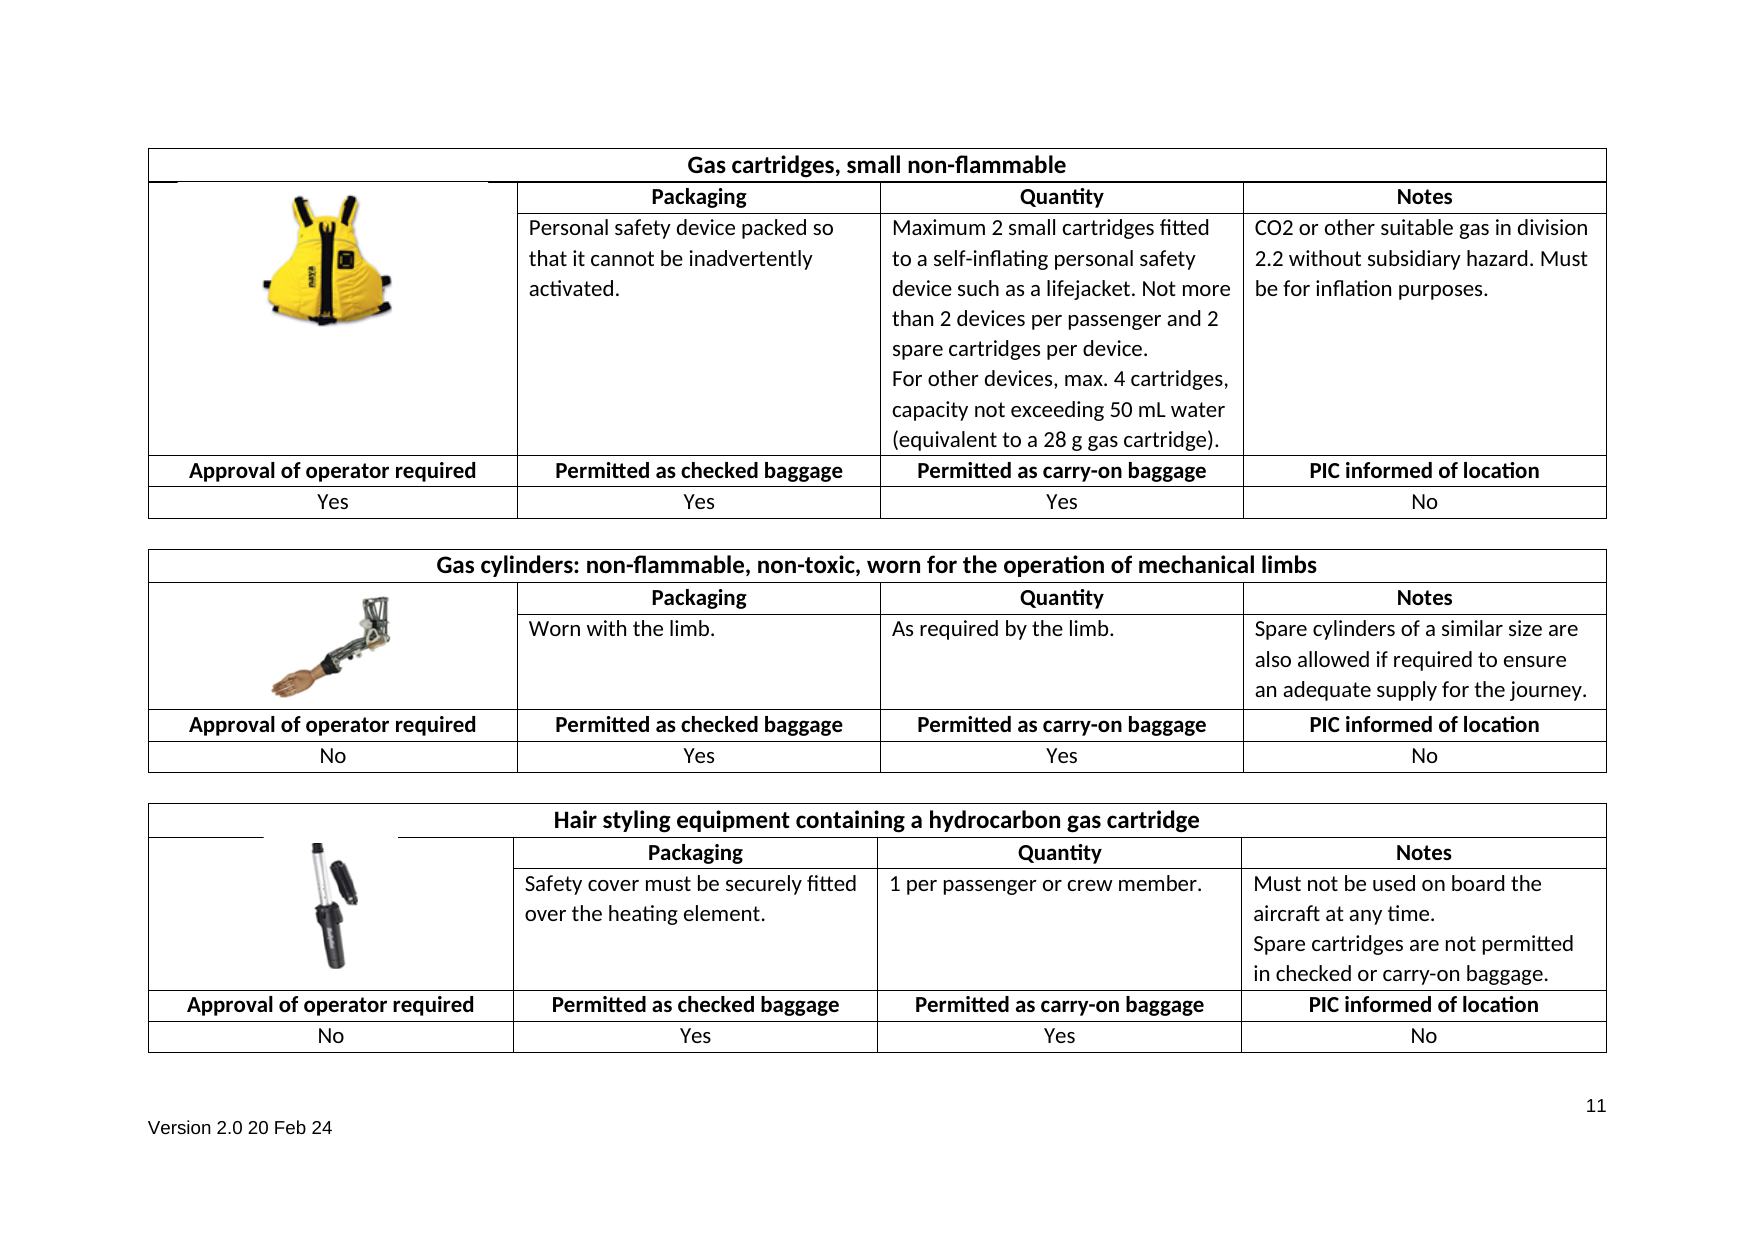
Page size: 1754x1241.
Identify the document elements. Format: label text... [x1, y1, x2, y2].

table_cell Permitted as carry-on baggage [878, 991, 1241, 1021]
table_header Gas cartridges, small non-flammable [149, 149, 1606, 181]
table_cell PIC informed of location [1244, 456, 1606, 486]
table_cell Approval of operator required [149, 991, 513, 1021]
table_cell Permitted as checked baggage [514, 991, 877, 1021]
table_cell Quantity [878, 838, 1241, 868]
table_cell No [149, 742, 517, 772]
table_cell Permitted as checked baggage [518, 456, 880, 486]
table_cell Spare cylinders of a similar size are also allowed if required to ensure an adequate supply for the journey. [1244, 615, 1606, 709]
table_cell Permitted as carry-on baggage [881, 456, 1243, 486]
table_cell [149, 183, 517, 455]
table_cell Yes [149, 487, 517, 517]
table_cell As required by the limb. [881, 615, 1243, 709]
table_cell [149, 838, 513, 989]
table_cell Maximum 2 small cartridges fitted to a self-inflating personal safety device such as a lifejacket. Not more than 2 devices per passenger and 2 spare cartridges per device. For other devices, max. 4 cartridges, capacity not exceeding 50 mL water (equivalent to a 28 g gas cartridge). [881, 214, 1243, 455]
table_cell Permitted as carry-on baggage [881, 710, 1243, 741]
table_cell No [1244, 742, 1606, 772]
table_header Gas cylinders: non-flammable, non-toxic, worn for the operation of mechanical limbs [149, 550, 1606, 582]
table_cell Approval of operator required [149, 710, 517, 741]
table_cell Packaging [514, 838, 877, 868]
table_cell Safety cover must be securely fitted over the heating element. [514, 869, 877, 989]
table_cell No [1244, 487, 1606, 517]
table_cell Packaging [518, 583, 880, 613]
table_cell Must not be used on board the aircraft at any time. Spare cartridges are not permitted in checked or carry-on baggage. [1242, 869, 1606, 989]
table_cell Notes [1244, 583, 1606, 613]
picture [177, 182, 489, 341]
table_cell Packaging [518, 183, 880, 212]
table_cell PIC informed of location [1242, 991, 1606, 1021]
table_cell Approval of operator required [149, 456, 517, 486]
table_cell No [1242, 1022, 1606, 1052]
table_cell Quantity [881, 183, 1243, 212]
table_cell Yes [514, 1022, 877, 1052]
table_cell [149, 583, 517, 709]
picture [254, 583, 411, 708]
table_cell 1 per passenger or crew member. [878, 869, 1241, 989]
table_cell Permitted as checked baggage [518, 710, 880, 741]
table_header Hair styling equipment containing a hydrocarbon gas cartridge [149, 804, 1606, 837]
table_cell No [149, 1022, 513, 1052]
table_cell CO2 or other suitable gas in division 2.2 without subsidiary hazard. Must be for inflation purposes. [1244, 214, 1606, 455]
table_cell Yes [881, 487, 1243, 517]
picture [263, 837, 398, 979]
table_cell PIC informed of location [1244, 710, 1606, 741]
table_cell Yes [881, 742, 1243, 772]
table_cell Personal safety device packed so that it cannot be inadvertently activated. [518, 214, 880, 455]
table_cell Yes [518, 487, 880, 517]
table_cell Notes [1242, 838, 1606, 868]
table_cell Notes [1244, 183, 1606, 212]
table_cell Worn with the limb. [518, 615, 880, 709]
table_cell Yes [518, 742, 880, 772]
table_cell Quantity [881, 583, 1243, 613]
table_cell Yes [878, 1022, 1241, 1052]
